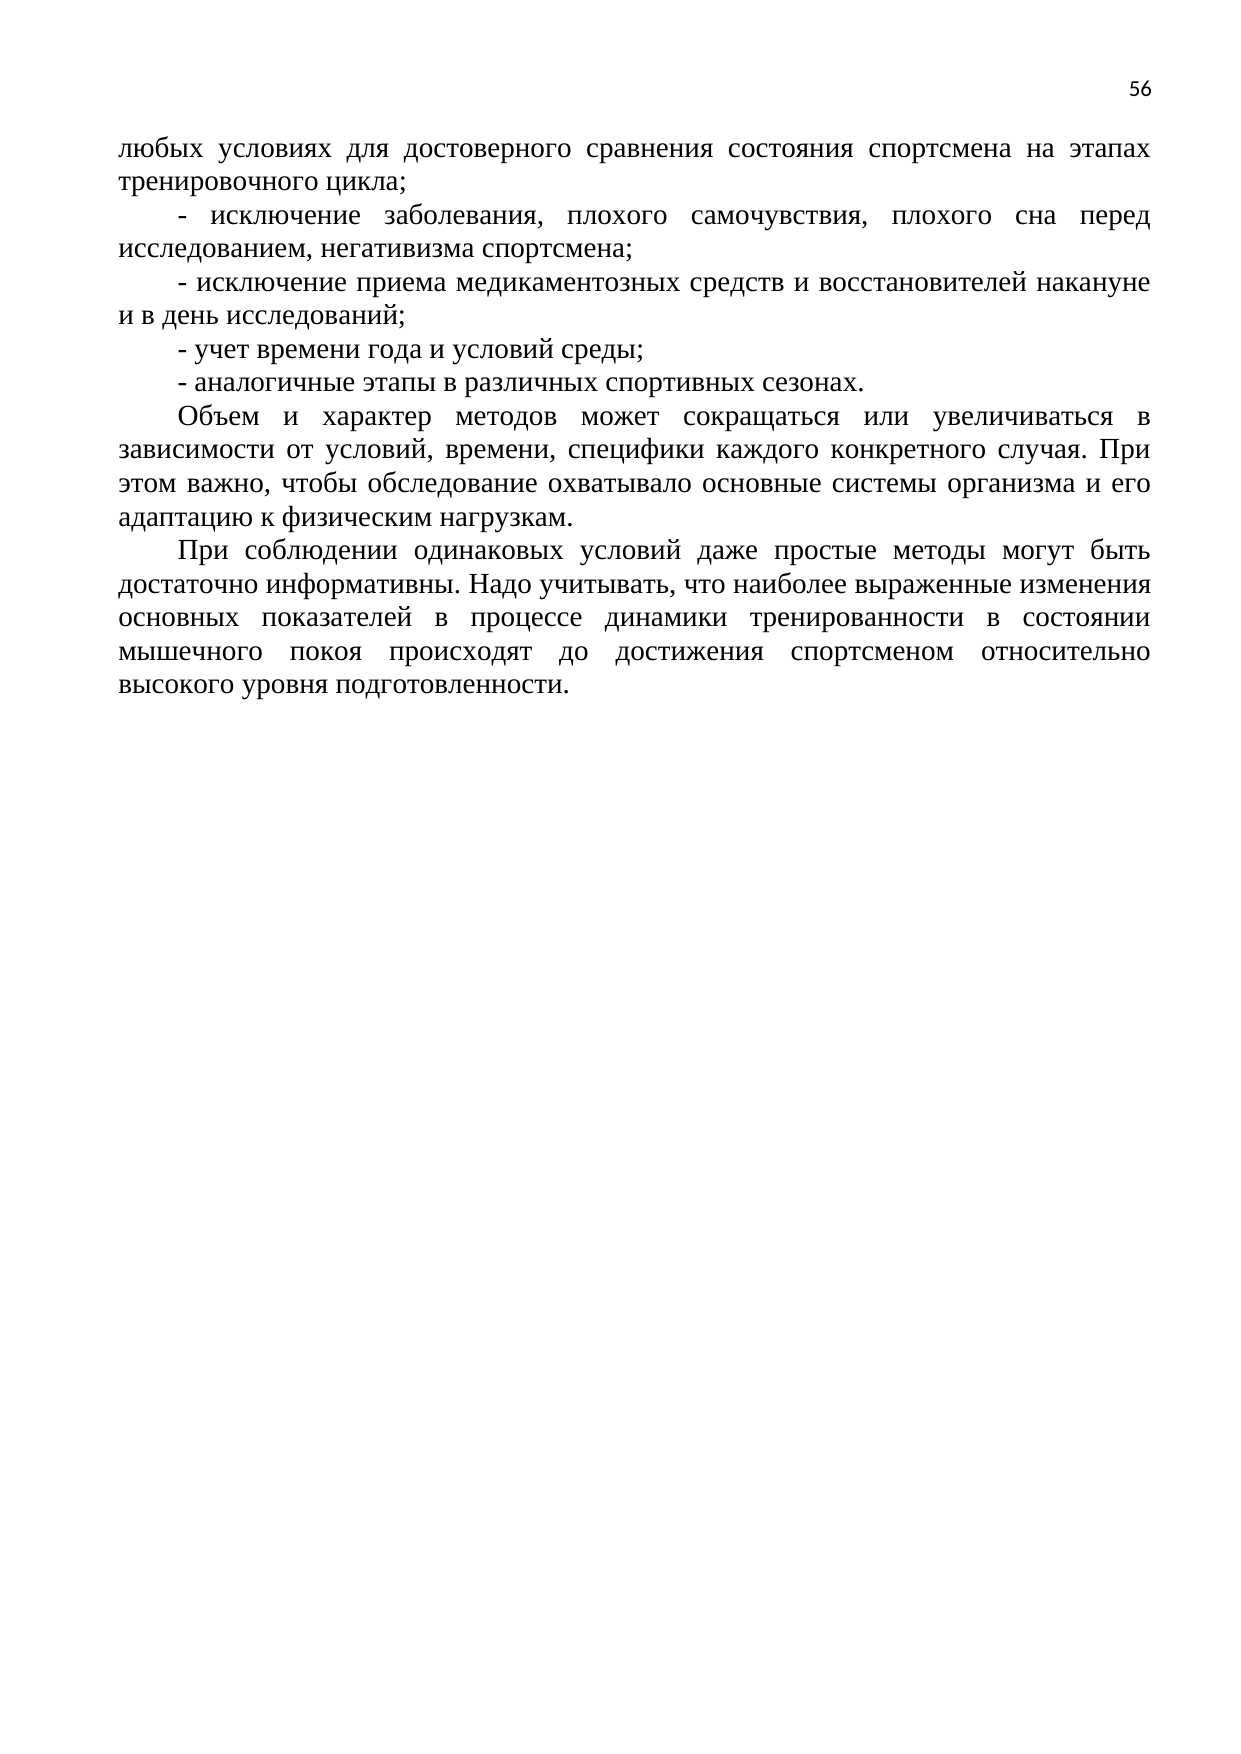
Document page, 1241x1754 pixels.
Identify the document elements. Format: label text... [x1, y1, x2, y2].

text - учет времени года и условий среды; [118, 331, 1152, 364]
text При соблюдении одинаковых условий даже простые методы могут быть достаточно информативны. Надо учитывать, что наиболее выраженные изменения основных показателей в процессе динамики тренированности в состоянии мышечного покоя происходят до достижения спортсменом относительно высокого уровня подготовленности. [118, 532, 1152, 700]
text - исключение заболевания, плохого самочувствия, плохого сна перед исследованием, негативизма спортсмена; [118, 197, 1152, 264]
text - аналогичные этапы в различных спортивных сезонах. [118, 364, 1152, 398]
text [118, 130, 1152, 197]
text - исключение приема медикаментозных средств и восстановителей накануне и в день исследований; [118, 264, 1152, 331]
text Объем и характер методов может сокращаться или увеличиваться в зависимости от условий, времени, специфики каждого конкретного случая. При этом важно, чтобы обследование охватывало основные системы организма и его адаптацию к физическим нагрузкам. [118, 398, 1152, 532]
